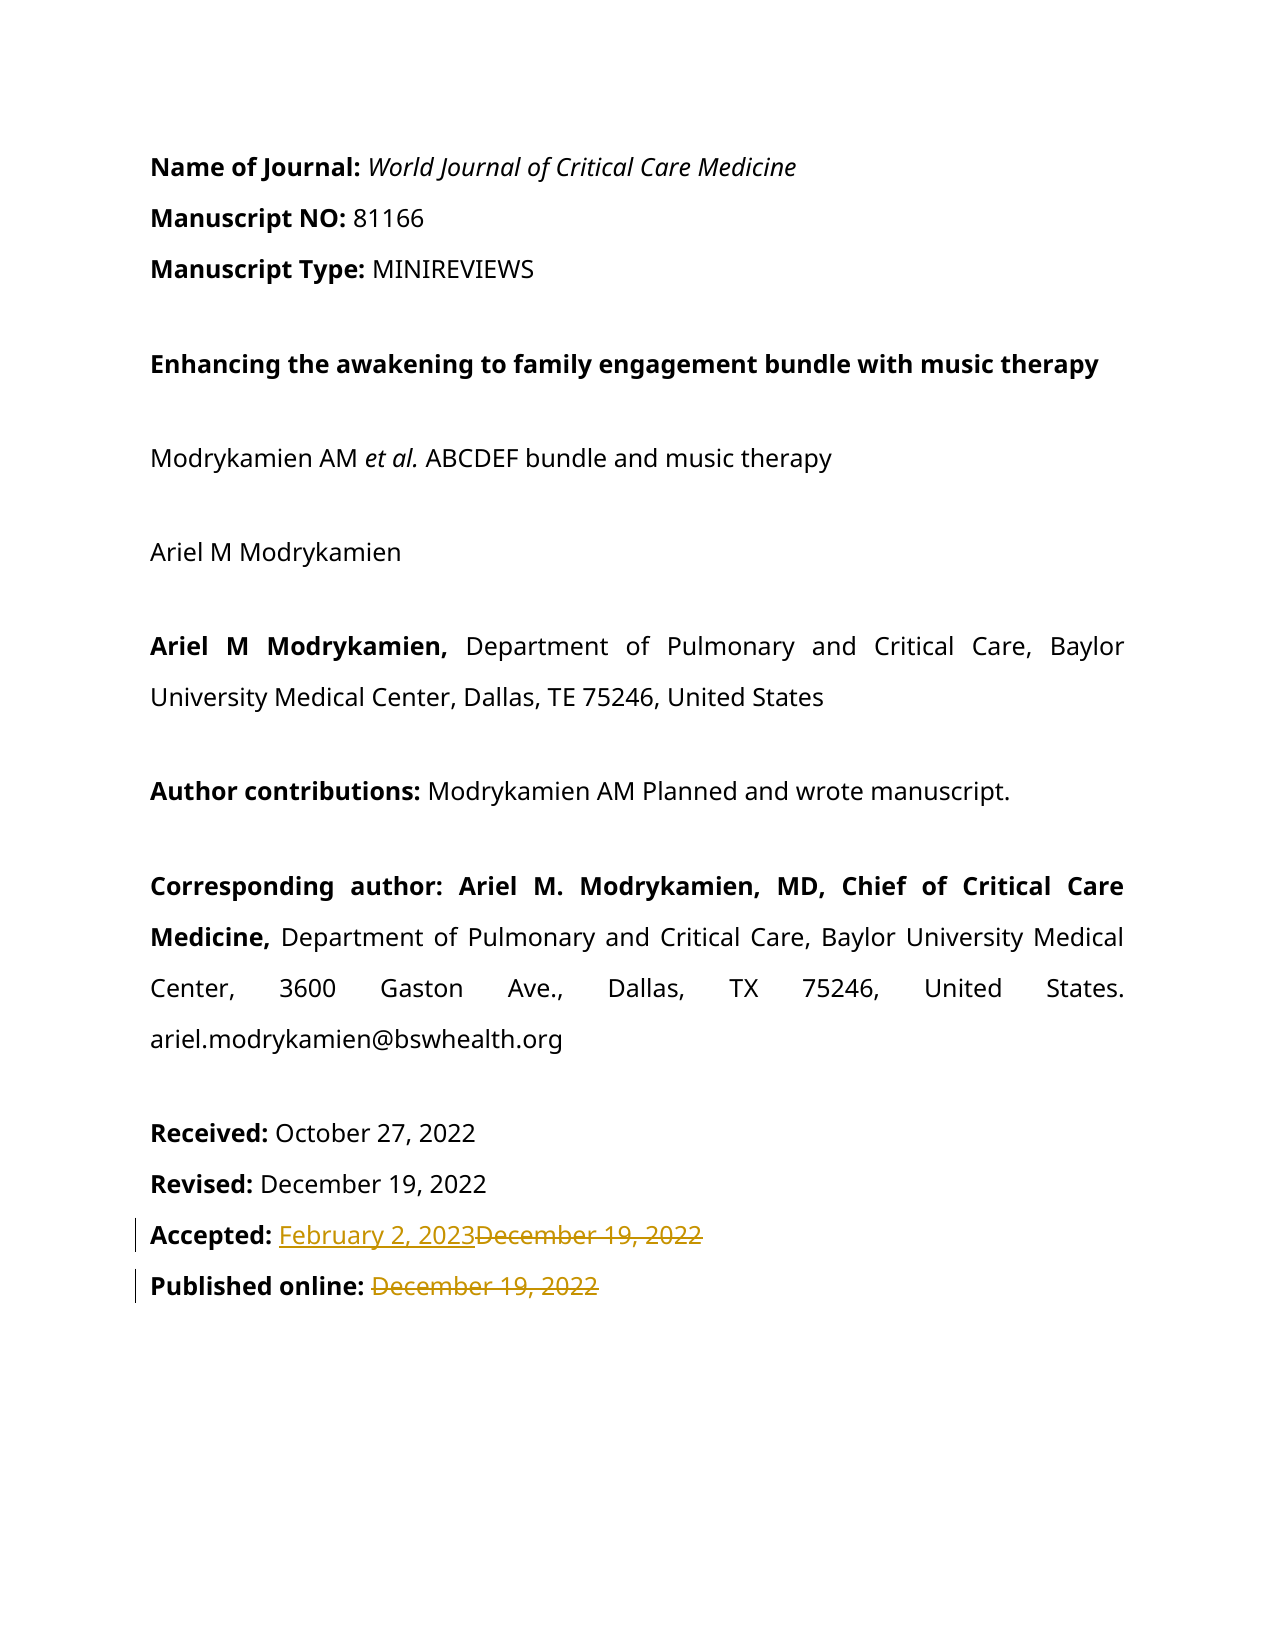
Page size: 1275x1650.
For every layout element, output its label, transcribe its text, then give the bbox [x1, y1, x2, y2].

text Received: October 27, 2022 [150, 1115, 1125, 1149]
text Name of Journal: World Journal of Critical Care Medicine [150, 150, 1125, 184]
text Corresponding author: Ariel M. Modrykamien, MD, Chief of Critical Care Medicine, Department of Pulmonary and Critical Care, Baylor University Medical Center, 3600 Gaston Ave., Dallas, TX 75246, United States. ariel.modrykamien@bswhealth.org [150, 868, 1125, 1055]
text Enhancing the awakening to family engagement bundle with music therapy [150, 346, 1125, 380]
text Author contributions: Modrykamien AM Planned and wrote manuscript. [150, 774, 1125, 808]
text Accepted: [150, 1217, 1125, 1252]
text Ariel M Modrykamien [150, 534, 1125, 569]
text Revised: December 19, 2022 [150, 1166, 1125, 1201]
text Ariel M Modrykamien, Department of Pulmonary and Critical Care, Baylor University Medical Center, Dallas, TE 75246, United States [150, 629, 1125, 714]
text Modrykamien AM et al. ABCDEF bundle and music therapy [150, 440, 1125, 474]
text Manuscript Type: MINIREVIEWS [150, 252, 1125, 286]
text Manuscript NO: 81166 [150, 201, 1125, 235]
text Published online: [150, 1268, 1125, 1303]
